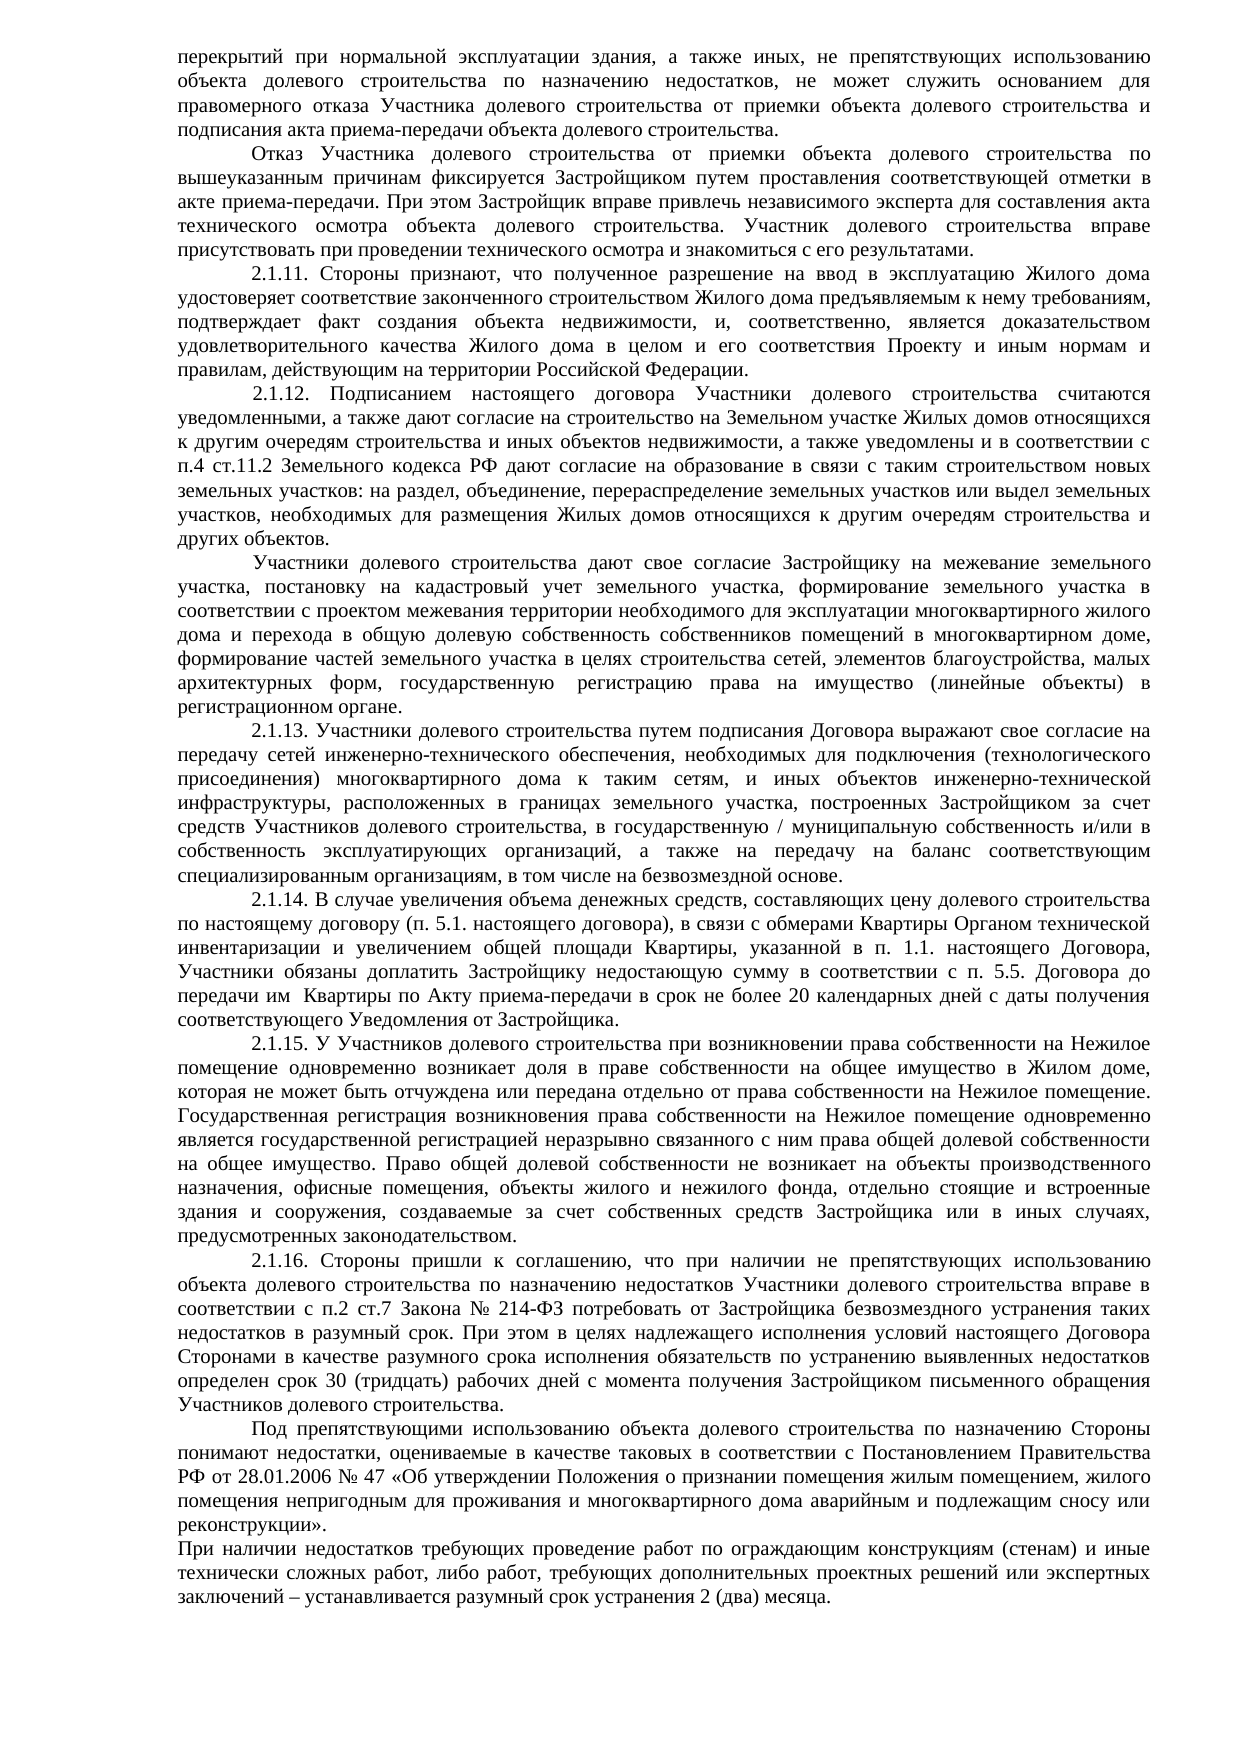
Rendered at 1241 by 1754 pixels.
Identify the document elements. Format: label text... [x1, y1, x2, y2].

text 2.1.15. У Участников долевого строительства при возникновении права собственности на Нежилое помещение одновременно возникает доля в праве собственности на общее имущество в Жилом доме, которая не может быть отчуждена или передана отдельно от права собственности на Нежилое помещение. Государственная регистрация возникновения права собственности на Нежилое помещение одновременно является государственной регистрацией неразрывно связанного с ним права общей долевой собственности на общее имущество. Право общей долевой собственности не возникает на объекты производственного назначения, офисные помещения, объекты жилого и нежилого фонда, отдельно стоящие и встроенные здания и сооружения, создаваемые за счет собственных средств Застройщика или в иных случаях, предусмотренных законодательством. [177, 1031, 1152, 1247]
text Отказ Участника долевого строительства от приемки объекта долевого строительства по вышеуказанным причинам фиксируется Застройщиком путем проставления соответствующей отметки в акте приема-передачи. При этом Застройщик вправе привлечь независимого эксперта для составления акта технического осмотра объекта долевого строительства. Участник долевого строительства вправе присутствовать при проведении технического осмотра и знакомиться с его результатами. [177, 141, 1152, 261]
text 2.1.14. В случае увеличения объема денежных средств, составляющих цену долевого строительства по настоящему договору (п. 5.1. настоящего договора), в связи с обмерами Квартиры Органом технической инвентаризации и увеличением общей площади Квартиры, указанной в п. 1.1. настоящего Договора, Участники обязаны доплатить Застройщику недостающую сумму в соответствии с п. 5.5. Договора до передачи им Квартиры по Акту приема-передачи в срок не более 20 календарных дней с даты получения соответствующего Уведомления от Застройщика. [177, 887, 1152, 1031]
text 2.1.12. Подписанием настоящего договора Участники долевого строительства считаются уведомленными, а также дают согласие на строительство на Земельном участке Жилых домов относящихся к другим очередям строительства и иных объектов недвижимости, а также уведомлены и в соответствии с п.4 ст.11.2 Земельного кодекса РФ дают согласие на образование в связи с таким строительством новых земельных участков: на раздел, объединение, перераспределение земельных участков или выдел земельных участков, необходимых для размещения Жилых домов относящихся к другим очередям строительства и других объектов. [177, 381, 1152, 550]
text При наличии недостатков требующих проведение работ по ограждающим конструкциям (стенам) и иные технически сложных работ, либо работ, требующих дополнительных проектных решений или экспертных заключений – устанавливается разумный срок устранения 2 (два) месяца. [177, 1536, 1152, 1608]
text 2.1.11. Стороны признают, что полученное разрешение на ввод в эксплуатацию Жилого дома удостоверяет соответствие законченного строительством Жилого дома предъявляемым к нему требованиям, подтверждает факт создания объекта недвижимости, и, соответственно, является доказательством удовлетворительного качества Жилого дома в целом и его соответствия Проекту и иным нормам и правилам, действующим на территории Российской Федерации. [177, 261, 1152, 381]
text Участники долевого строительства дают свое согласие Застройщику на межевание земельного участка, постановку на кадастровый учет земельного участка, формирование земельного участка в соответствии с проектом межевания территории необходимого для эксплуатации многоквартирного жилого дома и перехода в общую долевую собственность собственников помещений в многоквартирном доме, формирование частей земельного участка в целях строительства сетей, элементов благоустройства, малых архитектурных форм, государственную регистрацию права на имущество (линейные объекты) в регистрационном органе. [177, 550, 1152, 718]
text Под препятствующими использованию объекта долевого строительства по назначению Стороны понимают недостатки, оцениваемые в качестве таковых в соответствии с Постановлением Правительства РФ от 28.01.2006 № 47 «Об утверждении Положения о признании помещения жилым помещением, жилого помещения непригодным для проживания и многоквартирного дома аварийным и подлежащим сносу или реконструкции». [177, 1416, 1152, 1536]
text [177, 44, 1152, 141]
text 2.1.16. Стороны пришли к соглашению, что при наличии не препятствующих использованию объекта долевого строительства по назначению недостатков Участники долевого строительства вправе в соответствии с п.2 ст.7 Закона № 214-ФЗ потребовать от Застройщика безвозмездного устранения таких недостатков в разумный срок. При этом в целях надлежащего исполнения условий настоящего Договора Сторонами в качестве разумного срока исполнения обязательств по устранению выявленных недостатков определен срок 30 (тридцать) рабочих дней с момента получения Застройщиком письменного обращения Участников долевого строительства. [177, 1247, 1152, 1416]
text 2.1.13. Участники долевого строительства путем подписания Договора выражают свое согласие на передачу сетей инженерно-технического обеспечения, необходимых для подключения (технологического присоединения) многоквартирного дома к таким сетям, и иных объектов инженерно-технической инфраструктуры, расположенных в границах земельного участка, построенных Застройщиком за счет средств Участников долевого строительства, в государственную / муниципальную собственность и/или в собственность эксплуатирующих организаций, а также на передачу на баланс соответствующим специализированным организациям, в том числе на безвозмездной основе. [177, 718, 1152, 887]
